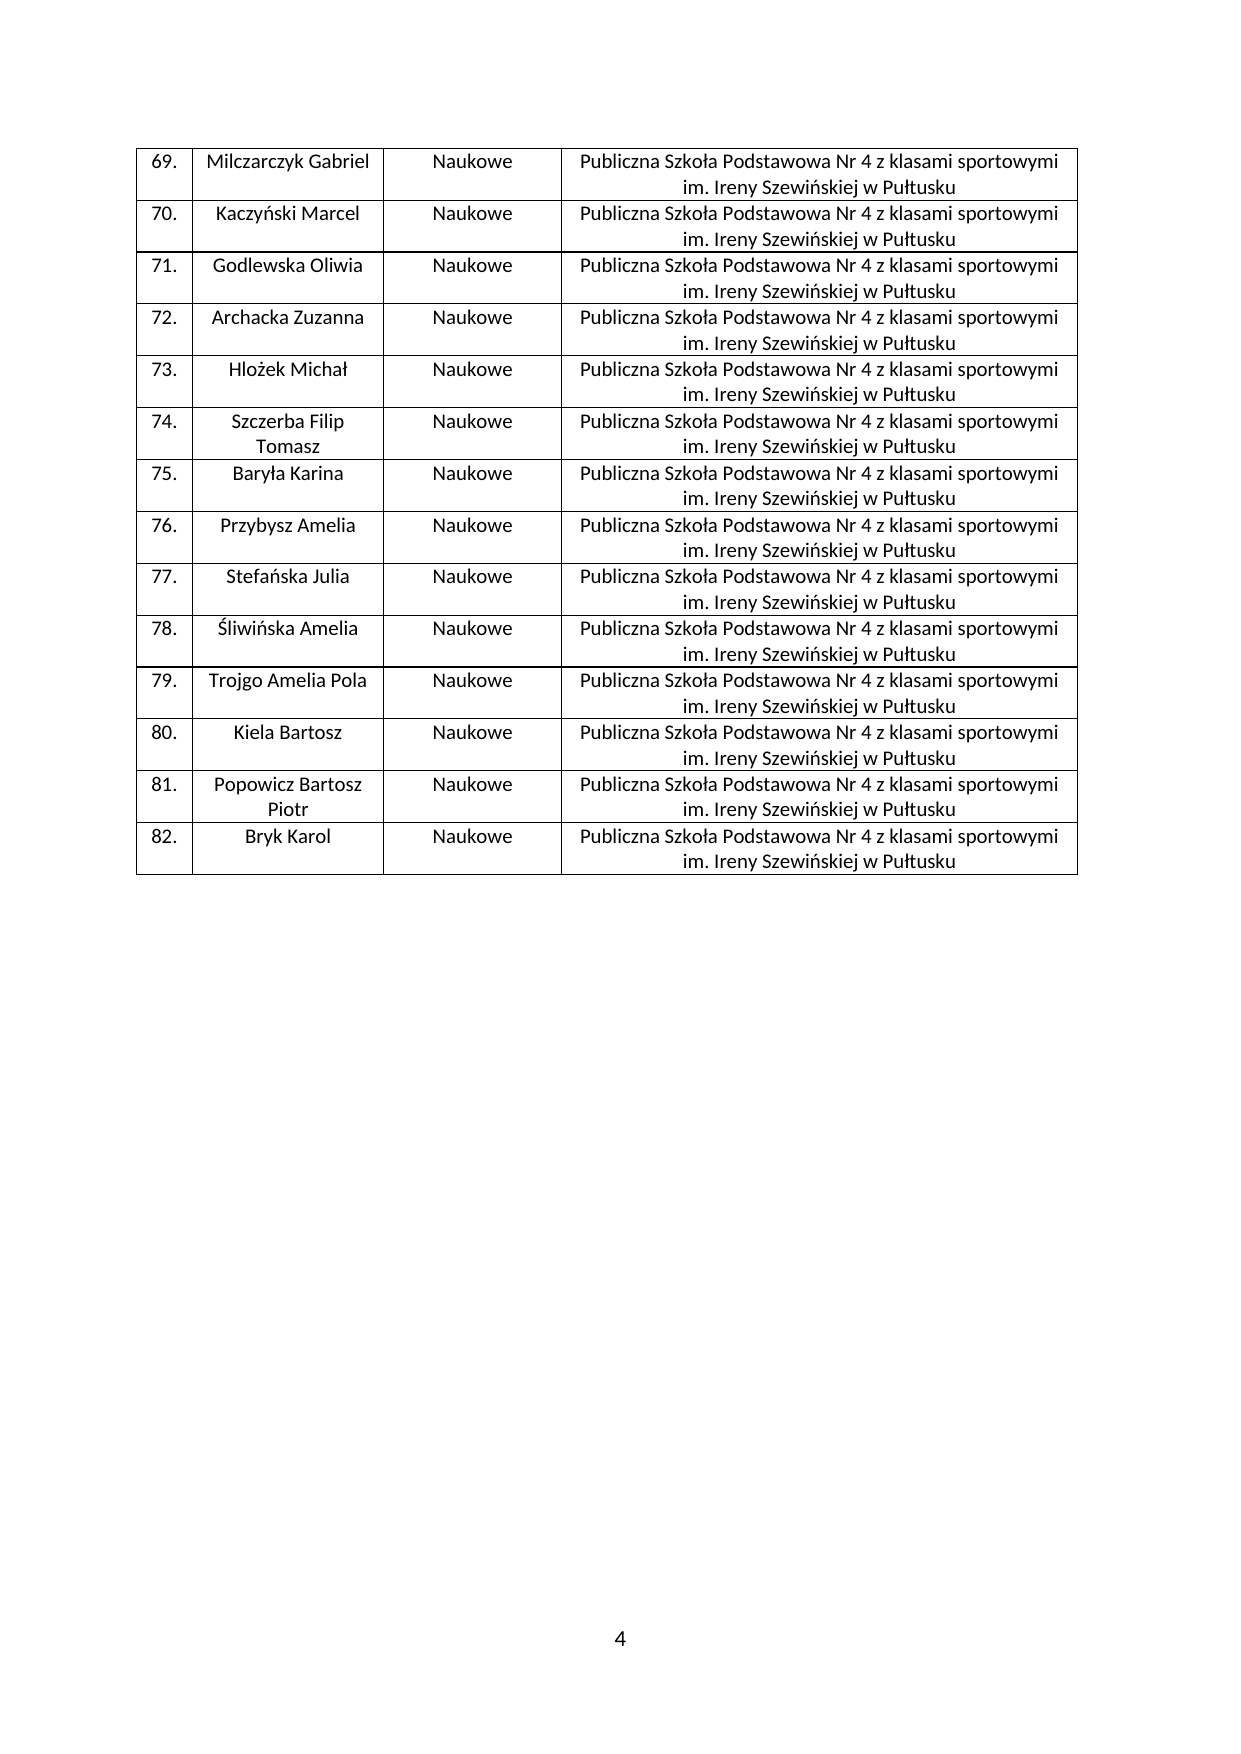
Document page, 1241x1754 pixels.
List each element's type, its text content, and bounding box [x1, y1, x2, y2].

table_cell 80. [137, 719, 192, 770]
table_cell Publiczna Szkoła Podstawowa Nr 4 z klasami sportowymi im. Ireny Szewińskiej w Pułtusku [562, 304, 1077, 355]
table_cell Naukowe [384, 771, 561, 822]
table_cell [562, 149, 1077, 199]
table_cell Naukowe [384, 564, 561, 614]
table_cell 79. [137, 668, 192, 718]
table_cell 74. [137, 408, 192, 459]
table_cell Śliwińska Amelia [193, 616, 383, 666]
table_cell Bryk Karol [193, 823, 383, 874]
table_cell Trojgo Amelia Pola [193, 668, 383, 718]
table_cell Naukowe [384, 149, 561, 199]
table_cell Naukowe [384, 356, 561, 407]
table_cell Publiczna Szkoła Podstawowa Nr 4 z klasami sportowymi im. Ireny Szewińskiej w Pułtusku [562, 356, 1077, 407]
table_cell Baryła Karina [193, 460, 383, 511]
table_cell 73. [137, 356, 192, 407]
table_cell 78. [137, 616, 192, 666]
table_cell 82. [137, 823, 192, 874]
table_cell Kaczyński Marcel [193, 201, 383, 251]
table_cell Publiczna Szkoła Podstawowa Nr 4 z klasami sportowymi im. Ireny Szewińskiej w Pułtusku [562, 771, 1077, 822]
table_cell Naukowe [384, 253, 561, 303]
table_cell Kiela Bartosz [193, 719, 383, 770]
table_cell Naukowe [384, 408, 561, 459]
table_cell Milczarczyk Gabriel [193, 149, 383, 199]
table_cell Publiczna Szkoła Podstawowa Nr 4 z klasami sportowymi im. Ireny Szewińskiej w Pułtusku [562, 408, 1077, 459]
table_cell Naukowe [384, 304, 561, 355]
table_cell Publiczna Szkoła Podstawowa Nr 4 z klasami sportowymi im. Ireny Szewińskiej w Pułtusku [562, 616, 1077, 666]
table_cell Przybysz Amelia [193, 512, 383, 563]
table_cell Publiczna Szkoła Podstawowa Nr 4 z klasami sportowymi im. Ireny Szewińskiej w Pułtusku [562, 460, 1077, 511]
table_cell 76. [137, 512, 192, 563]
table_cell Archacka Zuzanna [193, 304, 383, 355]
table_cell Publiczna Szkoła Podstawowa Nr 4 z klasami sportowymi im. Ireny Szewińskiej w Pułtusku [562, 564, 1077, 614]
table_cell Publiczna Szkoła Podstawowa Nr 4 z klasami sportowymi im. Ireny Szewińskiej w Pułtusku [562, 253, 1077, 303]
table_cell Popowicz Bartosz Piotr [193, 771, 383, 822]
table_cell Szczerba Filip Tomasz [193, 408, 383, 459]
table_cell Naukowe [384, 719, 561, 770]
table_cell Stefańska Julia [193, 564, 383, 614]
table_cell Naukowe [384, 668, 561, 718]
table_cell Godlewska Oliwia [193, 253, 383, 303]
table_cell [562, 201, 1077, 251]
table_cell 71. [137, 253, 192, 303]
table_cell Naukowe [384, 823, 561, 874]
table_cell Publiczna Szkoła Podstawowa Nr 4 z klasami sportowymi im. Ireny Szewińskiej w Pułtusku [562, 668, 1077, 718]
table_cell Hlożek Michał [193, 356, 383, 407]
table_cell Naukowe [384, 616, 561, 666]
table_cell Publiczna Szkoła Podstawowa Nr 4 z klasami sportowymi im. Ireny Szewińskiej w Pułtusku [562, 719, 1077, 770]
table_cell Publiczna Szkoła Podstawowa Nr 4 z klasami sportowymi im. Ireny Szewińskiej w Pułtusku [562, 823, 1077, 874]
table_cell 75. [137, 460, 192, 511]
table_cell 72. [137, 304, 192, 355]
table_cell 77. [137, 564, 192, 614]
table_cell Naukowe [384, 201, 561, 251]
table_cell Naukowe [384, 512, 561, 563]
table_cell 81. [137, 771, 192, 822]
table_cell Publiczna Szkoła Podstawowa Nr 4 z klasami sportowymi im. Ireny Szewińskiej w Pułtusku [562, 512, 1077, 563]
table_cell Naukowe [384, 460, 561, 511]
table_cell 70. [137, 201, 192, 251]
table_cell 69. [137, 149, 192, 199]
